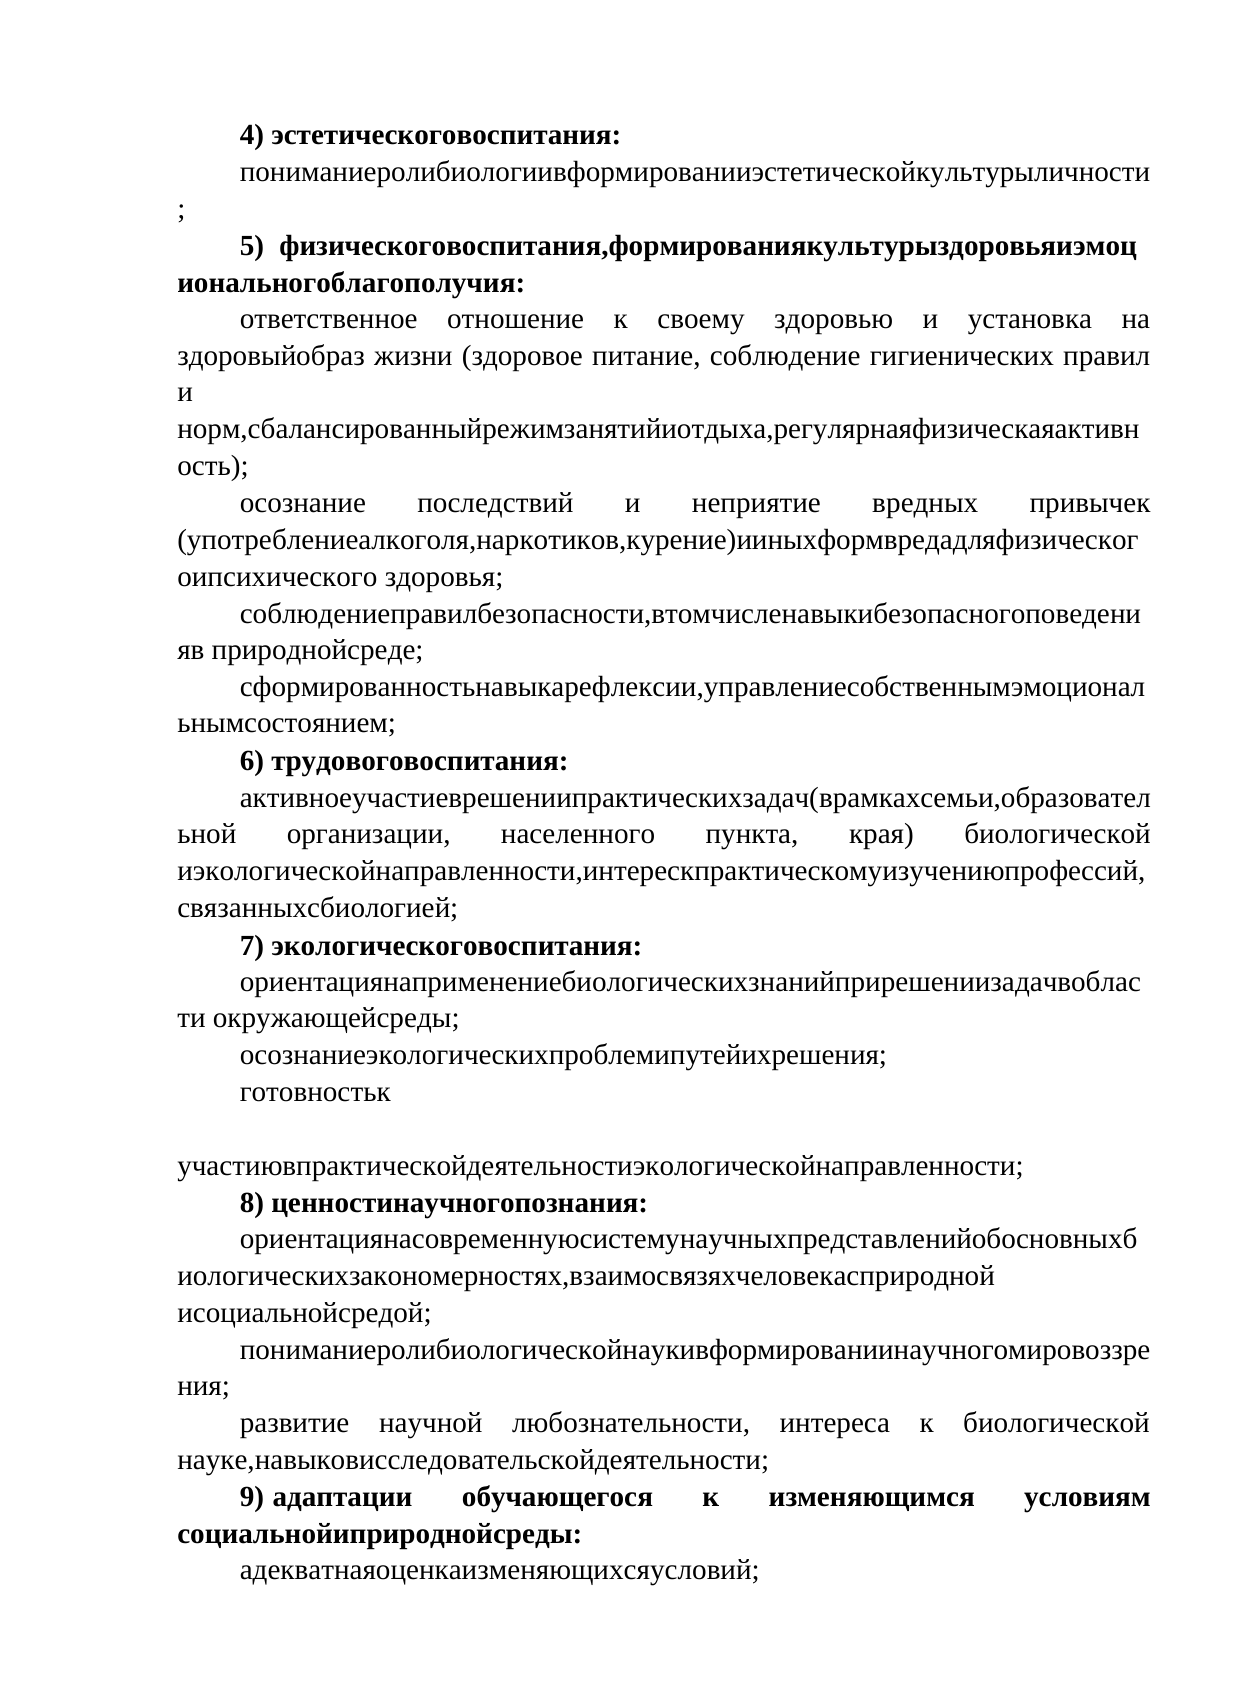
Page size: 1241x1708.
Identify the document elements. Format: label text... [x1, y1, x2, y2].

text адекватнаяоценкаизменяющихсяусловий; [239, 1553, 1171, 1586]
subtitle физическоговоспитания,формированиякультурыздоровьяиэмоциональногоблагополучия: [177, 228, 1152, 298]
subtitle адаптации обучающегося к изменяющимся условиям социальнойиприроднойсреды: [177, 1479, 1151, 1550]
subtitle экологическоговоспитания: [239, 928, 1171, 961]
text сформированностьнавыкарефлексии,управлениесобственнымэмоциональнымсостоянием; [177, 669, 1151, 739]
text ориентациянасовременнуюсистемунаучныхпредставленийобосновныхбиологическихзакономерностях,взаимосвязяхчеловекасприродной исоциальнойсредой; [177, 1221, 1151, 1329]
text осознаниеэкологическихпроблемипутейихрешения; [239, 1037, 1171, 1071]
text ориентациянаприменениебиологическихзнанийприрешениизадачвобласти окружающейсреды; [177, 964, 1151, 1034]
subtitle ценностинаучногопознания: [239, 1185, 1171, 1218]
text ответственное отношение к своему здоровью и установка на здоровыйобраз жизни (здоровое питание, соблюдение гигиенических правил и норм,сбалансированныйрежимзанятийиотдыха,регулярнаяфизическаяактивность); [177, 301, 1151, 482]
text соблюдениеправилбезопасности,втомчисленавыкибезопасногоповеденияв природнойсреде; [177, 596, 1151, 666]
text пониманиеролибиологиивформированииэстетическойкультурыличности; [177, 154, 1151, 224]
subtitle эстетическоговоспитания: [239, 117, 1171, 151]
text активноеучастиеврешениипрактическихзадач(врамкахсемьи,образовательной организации, населенного пункта, края) биологической иэкологическойнаправленности,интерескпрактическомуизучениюпрофессий,связанныхсбиологией; [177, 780, 1151, 924]
subtitle трудовоговоспитания: [239, 743, 1171, 777]
text готовностьк участиювпрактическойдеятельностиэкологическойнаправленности; [177, 1074, 1149, 1181]
text осознание последствий и неприятие вредных привычек (употреблениеалкоголя,наркотиков,курение)ииныхформвредадляфизическогоипсихического здоровья; [177, 485, 1151, 592]
text развитие научной любознательности, интереса к биологической науке,навыковисследовательскойдеятельности; [177, 1405, 1150, 1475]
text пониманиеролибиологическойнаукивформированиинаучногомировоззрения; [177, 1332, 1151, 1402]
